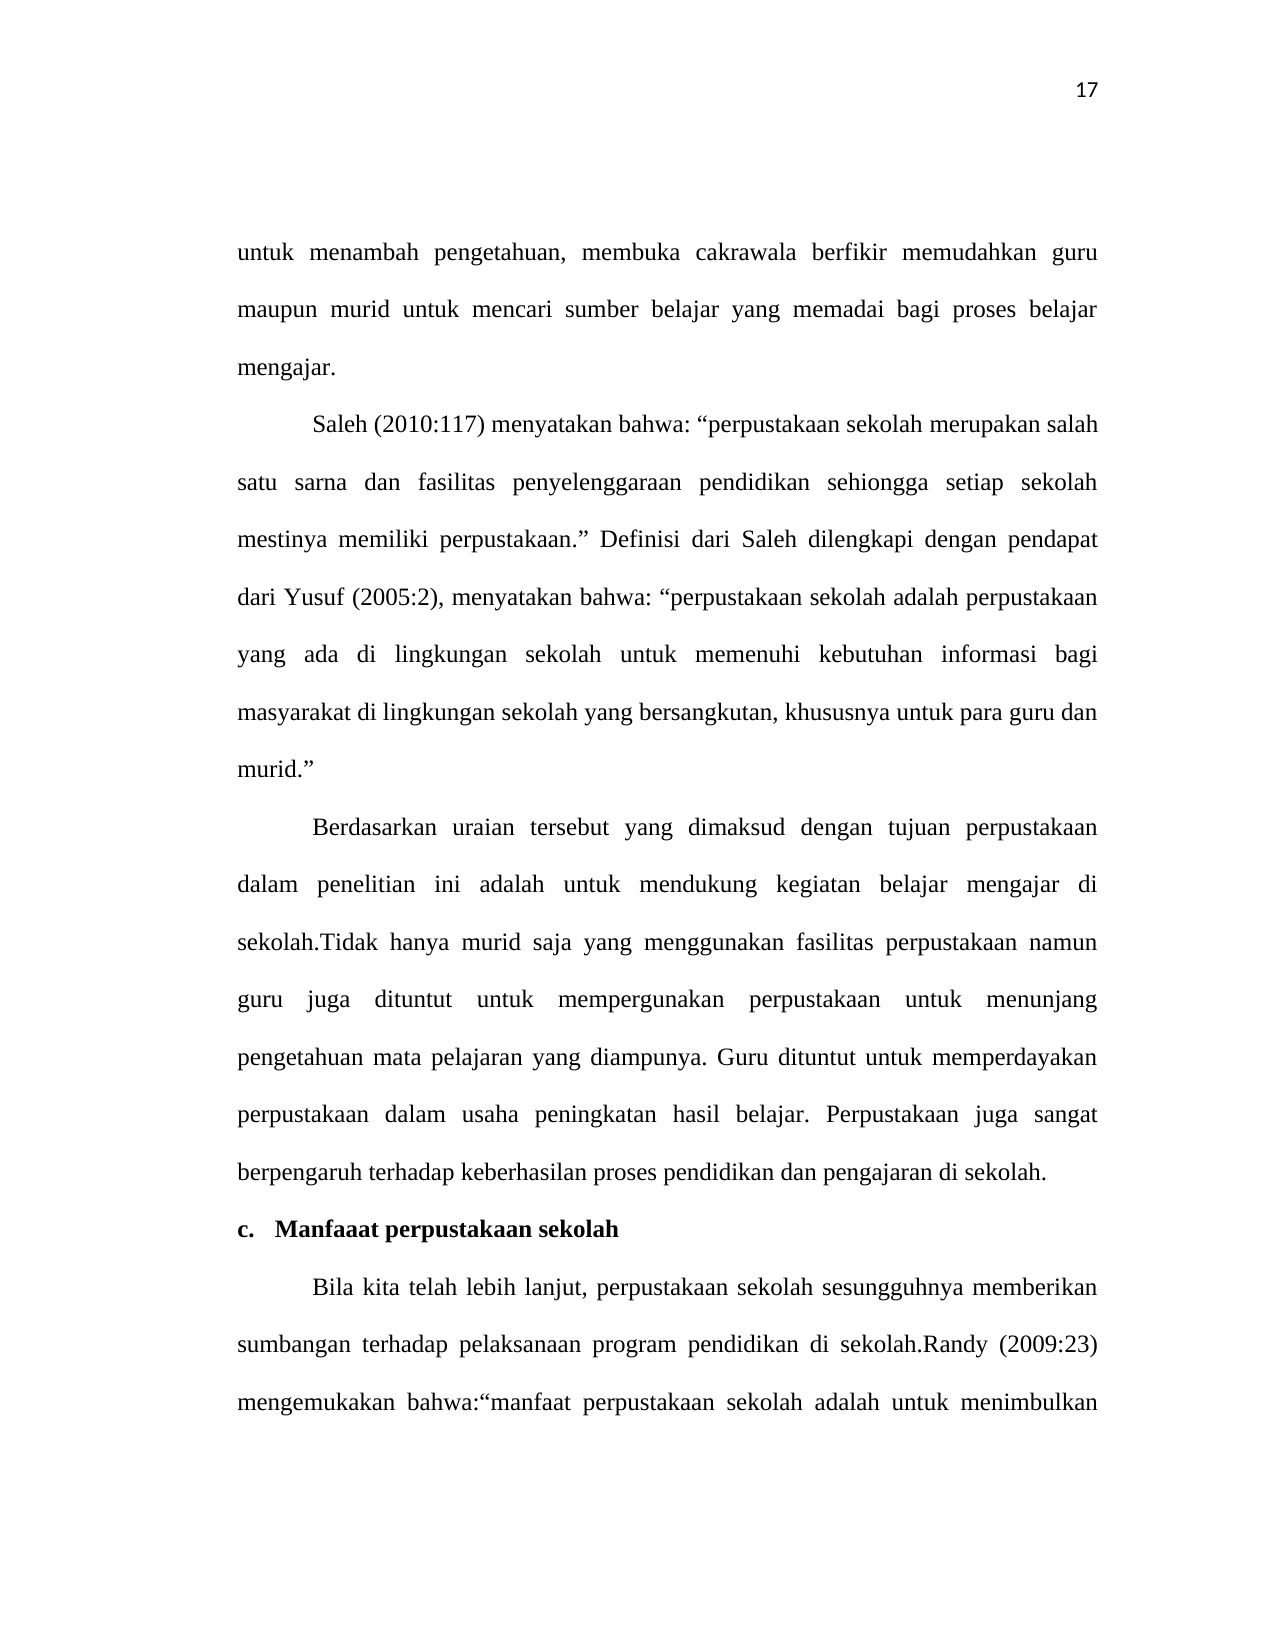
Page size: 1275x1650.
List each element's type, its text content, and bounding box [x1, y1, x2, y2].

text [237, 237, 1098, 381]
text Berdasarkan uraian tersebut yang dimaksud dengan tujuan perpustakaan dalam penelitian ini adalah untuk mendukung kegiatan belajar mengajar di sekolah.Tidak hanya murid saja yang menggunakan fasilitas perpustakaan namun guru juga dituntut untuk mempergunakan perpustakaan untuk menunjang pengetahuan mata pelajaran yang diampunya. Guru dituntut untuk memperdayakan perpustakaan dalam usaha peningkatan hasil belajar. Perpustakaan juga sangat berpengaruh terhadap keberhasilan proses pendidikan dan pengajaran di sekolah. [237, 812, 1098, 1186]
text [237, 1272, 1098, 1416]
text Saleh (2010:117) menyatakan bahwa: “perpustakaan sekolah merupakan salah satu sarna dan fasilitas penyelenggaraan pendidikan sehiongga setiap sekolah mestinya memiliki perpustakaan.” Definisi dari Saleh dilengkapi dengan pendapat dari Yusuf (2005:2), menyatakan bahwa: “perpustakaan sekolah adalah perpustakaan yang ada di lingkungan sekolah untuk memenuhi kebutuhan informasi bagi masyarakat di lingkungan sekolah yang bersangkutan, khususnya untuk para guru dan murid.” [237, 409, 1098, 783]
list Manfaaat perpustakaan sekolah [237, 1214, 1098, 1243]
